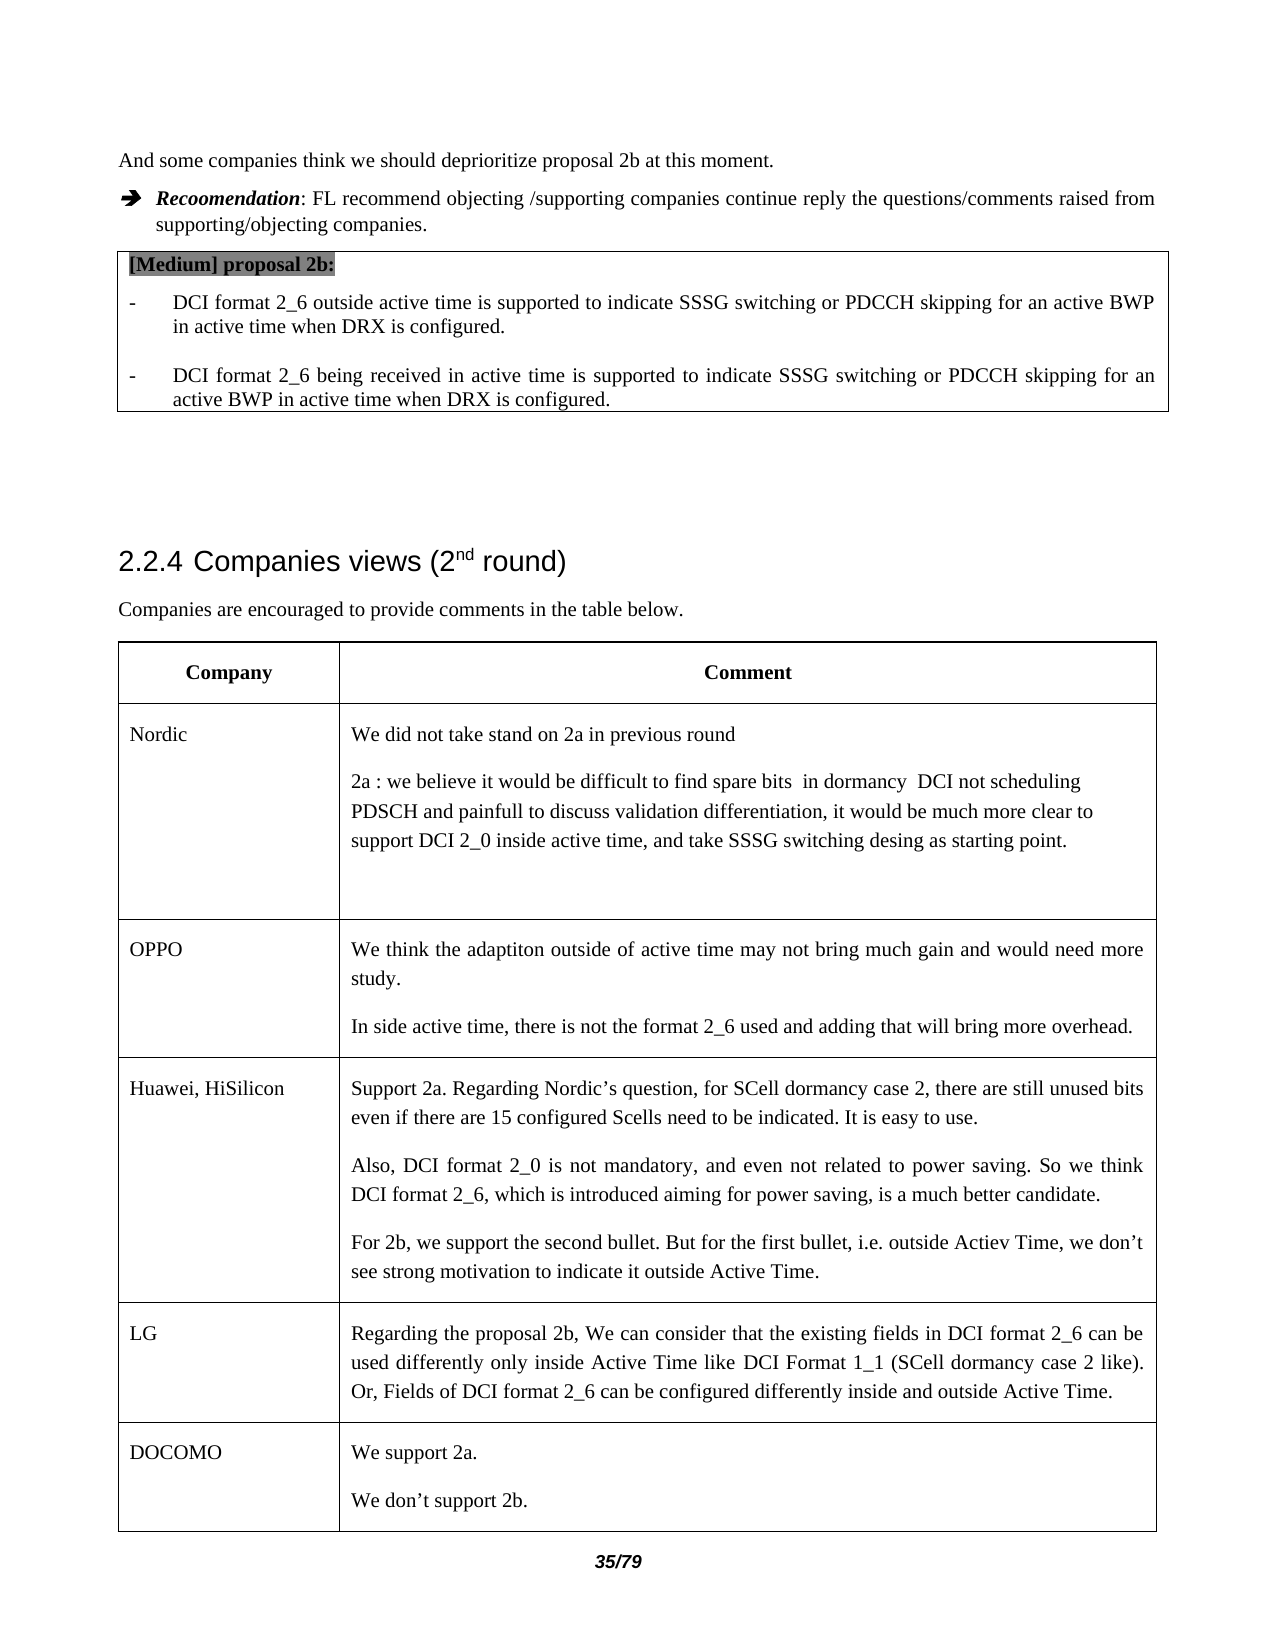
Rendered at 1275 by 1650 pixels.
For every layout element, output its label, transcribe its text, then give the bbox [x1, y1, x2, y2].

table_cell Support 2a. Regarding Nordic’s question, for SCell dormancy case 2, there are still unused bits even if there are 15 configured Scells need to be indicated. It is easy to use. Also, DCI format 2_0 is not mandatory, and even not related to power saving. So we think DCI format 2_6, which is introduced aiming for power saving, is a much better candidate. For 2b, we support the second bullet. But for the first bullet, i.e. outside Actiev Time, we don’t see strong motivation to indicate it outside Active Time. [340, 1058, 1156, 1302]
table_cell LG [119, 1303, 339, 1422]
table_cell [340, 1423, 1156, 1531]
table_header Company [119, 643, 339, 703]
table_header Comment [340, 643, 1156, 703]
table_header [Medium] proposal 2b: DCI format 2_6 outside active time is supported to indicate SSSG switching or PDCCH skipping for an active BWP in active time when DRX is configured. DCI format 2_6 being received in active time is supported to indicate SSSG switching or PDCCH skipping for an active BWP in active time when DRX is configured. [118, 252, 1168, 411]
table_cell We did not take stand on 2a in previous round 2a : we believe it would be difficult to find spare bits in dormancy DCI not scheduling PDSCH and painfull to discuss validation differentiation, it would be much more clear to support DCI 2_0 inside active time, and take SSSG switching desing as starting point. [340, 704, 1156, 918]
text Companies are encouraged to provide comments in the table below. [118, 597, 1157, 621]
list Recoomendation: FL recommend objecting /supporting companies continue reply the questions/comments raised from supporting/objecting companies. [118, 186, 1157, 236]
table_cell Huawei, HiSilicon [119, 1058, 339, 1302]
subtitle Companies views (2nd round) [118, 544, 1157, 578]
table_cell Nordic [119, 704, 339, 918]
table_cell We think the adaptiton outside of active time may not bring much gain and would need more study. In side active time, there is not the format 2_6 used and adding that will bring more overhead. [340, 920, 1156, 1057]
table_cell Regarding the proposal 2b, We can consider that the existing fields in DCI format 2_6 can be used differently only inside Active Time like DCI Format 1_1 (SCell dormancy case 2 like). Or, Fields of DCI format 2_6 can be configured differently inside and outside Active Time. [340, 1303, 1156, 1422]
table_cell DOCOMO [119, 1423, 339, 1531]
table_cell OPPO [119, 920, 339, 1057]
text And some companies think we should deprioritize proposal 2b at this moment. [118, 148, 1157, 172]
